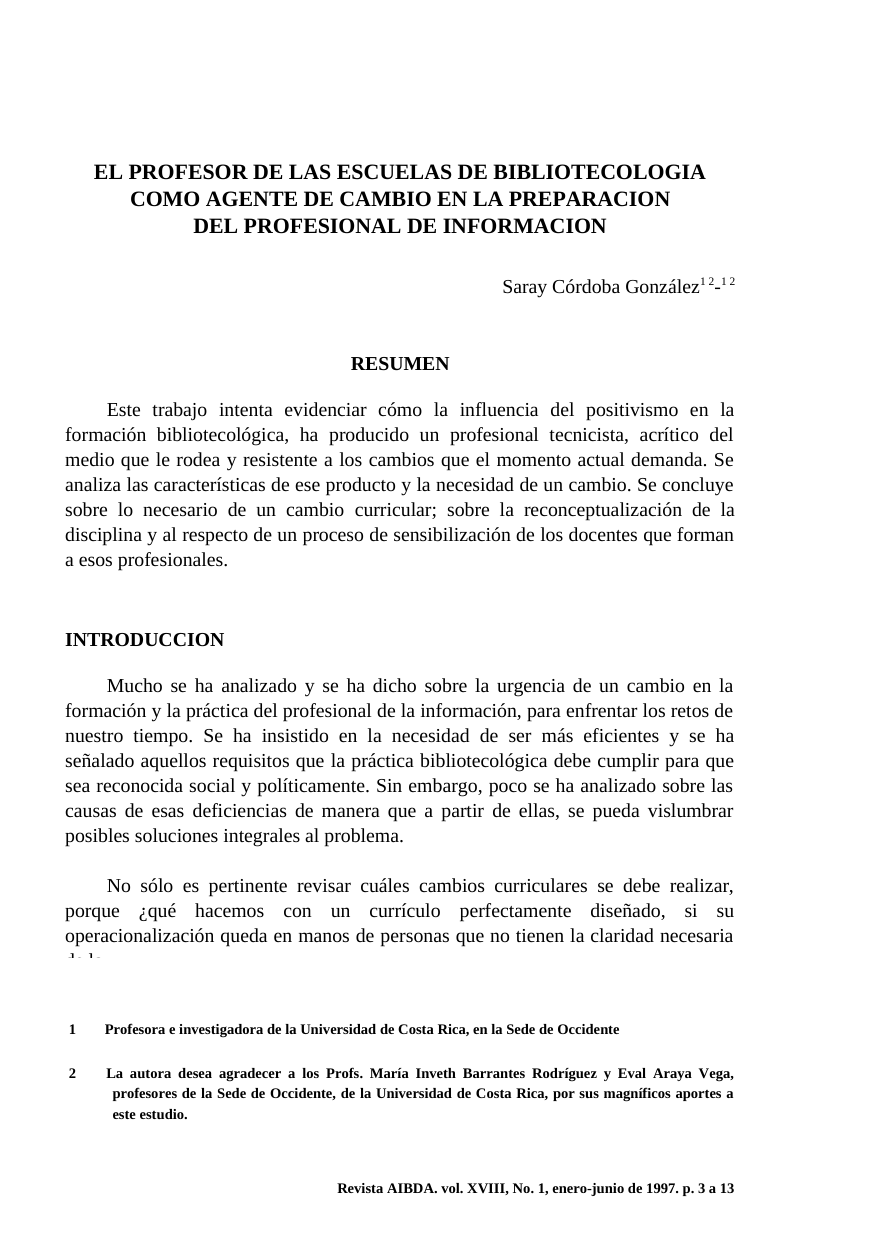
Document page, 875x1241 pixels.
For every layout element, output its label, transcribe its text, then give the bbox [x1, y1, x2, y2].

text No sólo es pertinente revisar cuáles cambios curriculares se debe realizar, porque ¿qué hacemos con un currículo perfectamente diseñado, si su operacionalización queda en manos de personas que no tienen la claridad necesaria de la [65, 873, 735, 957]
text RESUMEN [65, 355, 735, 374]
text Saray Córdoba González1 2-1 2 [65, 278, 735, 297]
text Revista AIBDA. vol. XVIII, No. 1, enero-junio de 1997. p. 3 a 13 [274, 1182, 734, 1197]
text INTRODUCCION [65, 630, 735, 650]
text Mucho se ha analizado y se ha dicho sobre la urgencia de un cambio en la formación y la práctica del profesional de la información, para enfrentar los retos de nuestro tiempo. Se ha insistido en la necesidad de ser más eficientes y se ha señalado aquellos requisitos que la práctica bibliotecológica debe cumplir para que sea reconocida social y políticamente. Sin embargo, poco se ha analizado sobre las causas de esas deficiencias de manera que a partir de ellas, se pueda vislumbrar posibles soluciones integrales al problema. [65, 673, 735, 848]
text 2 La autora desea agradecer a los Profs. María Inveth Barrantes Rodríguez y Eval Araya Vega, profesores de la Sede de Occidente, de la Universidad de Costa Rica, por sus magníficos aportes a este estudio. [68, 1062, 734, 1124]
text EL PROFESOR DE LAS ESCUELAS DE BIBLIOTECOLOGIA COMO AGENTE DE CAMBIO EN LA PREPARACION DEL PROFESIONAL DE INFORMACION [65, 158, 735, 239]
text 1 Profesora e investigadora de la Universidad de Costa Rica, en la Sede de Occidente [68, 1022, 734, 1037]
text Este trabajo intenta evidenciar cómo la influencia del positivismo en la formación bibliotecológica, ha producido un profesional tecnicista, acrítico del medio que le rodea y resistente a los cambios que el momento actual demanda. Se analiza las características de ese producto y la necesidad de un cambio. Se concluye sobre lo necesario de un cambio curricular; sobre la reconceptualización de la disciplina y al respecto de un proceso de sensibilización de los docentes que forman a esos profesionales. [65, 397, 735, 572]
